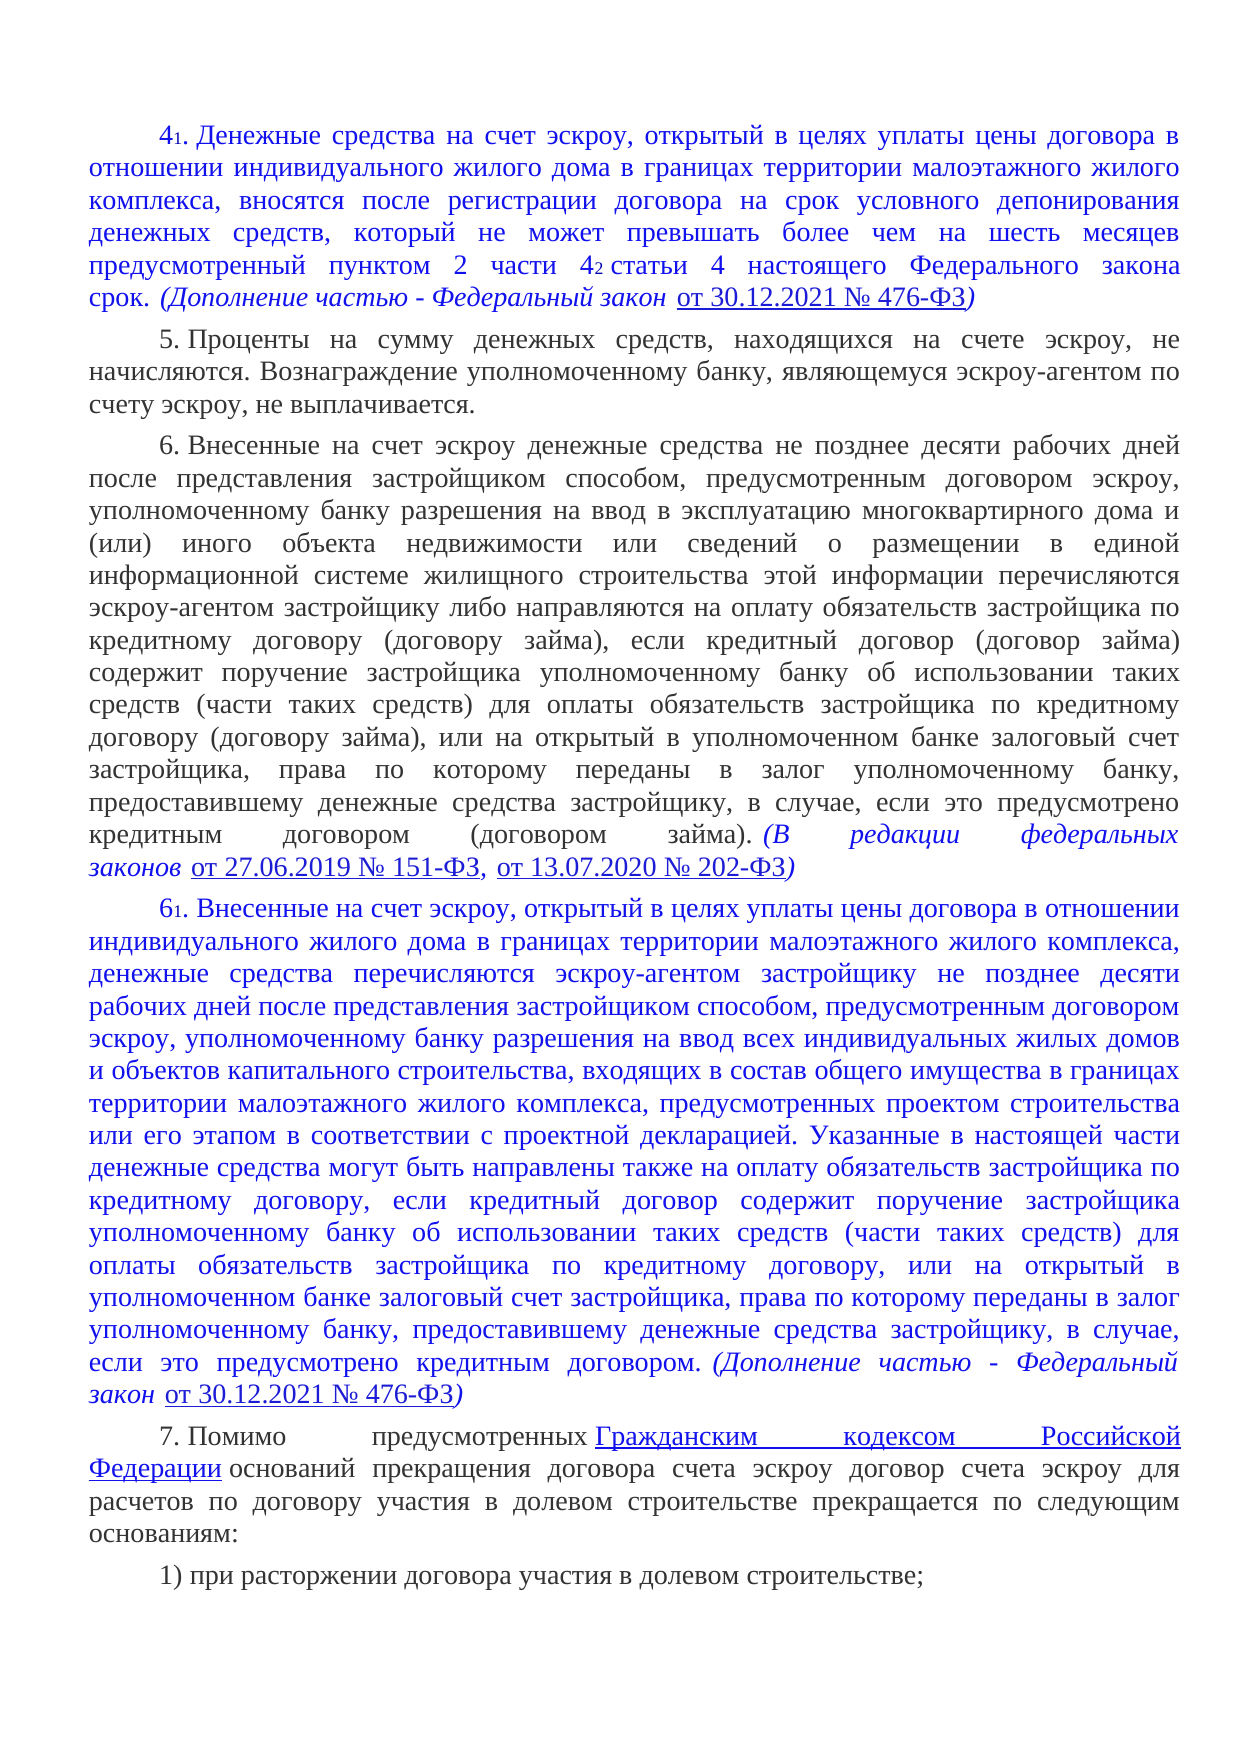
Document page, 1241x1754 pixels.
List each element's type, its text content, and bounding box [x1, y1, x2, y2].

text 7. Помимо предусмотренных Гражданским кодексом Российской Федерации оснований прекращения договора счета эскроу договор счета эскроу для расчетов по договору участия в долевом строительстве прекращается по следующим основаниям: [89, 1419, 1181, 1549]
text 1) при расторжении договора участия в долевом строительстве; [89, 1558, 1181, 1590]
text 41. Денежные средства на счет эскроу, открытый в целях уплаты цены договора в отношении индивидуального жилого дома в границах территории малоэтажного жилого комплекса, вносятся после регистрации договора на срок условного депонирования денежных средств, который не может превышать более чем на шесть месяцев предусмотренный пунктом 2 части 42 статьи 4 настоящего Федерального закона срок. (Дополнение частью - Федеральный закон от 30.12.2021 № 476-ФЗ) [89, 118, 1181, 312]
text 5. Проценты на сумму денежных средств, находящихся на счете эскроу, не начисляются. Вознаграждение уполномоченному банку, являющемуся эскроу-агентом по счету эскроу, не выплачивается. [89, 322, 1181, 419]
text 61. Внесенные на счет эскроу, открытый в целях уплаты цены договора в отношении индивидуального жилого дома в границах территории малоэтажного жилого комплекса, денежные средства перечисляются эскроу-агентом застройщику не позднее десяти рабочих дней после представления застройщиком способом, предусмотренным договором эскроу, уполномоченному банку разрешения на ввод всех индивидуальных жилых домов и объектов капитального строительства, входящих в состав общего имущества в границах территории малоэтажного жилого комплекса, предусмотренных проектом строительства или его этапом в соответствии с проектной декларацией. Указанные в настоящей части денежные средства могут быть направлены также на оплату обязательств застройщика по кредитному договору, если кредитный договор содержит поручение застройщика уполномоченному банку об использовании таких средств (части таких средств) для оплаты обязательств застройщика по кредитному договору, или на открытый в уполномоченном банке залоговый счет застройщика, права по которому переданы в залог уполномоченному банку, предоставившему денежные средства застройщику, в случае, если это предусмотрено кредитным договором. (Дополнение частью - Федеральный закон от 30.12.2021 № 476-ФЗ) [89, 891, 1181, 1410]
text 6. Внесенные на счет эскроу денежные средства не позднее десяти рабочих дней после представления застройщиком способом, предусмотренным договором эскроу, уполномоченному банку разрешения на ввод в эксплуатацию многоквартирного дома и (или) иного объекта недвижимости или сведений о размещении в единой информационной системе жилищного строительства этой информации перечисляются эскроу-агентом застройщику либо направляются на оплату обязательств застройщика по кредитному договору (договору займа), если кредитный договор (договор займа) содержит поручение застройщика уполномоченному банку об использовании таких средств (части таких средств) для оплаты обязательств застройщика по кредитному договору (договору займа), или на открытый в уполномоченном банке залоговый счет застройщика, права по которому переданы в залог уполномоченному банку, предоставившему денежные средства застройщику, в случае, если это предусмотрено кредитным договором (договором займа). (В редакции федеральных законов от 27.06.2019 № 151-ФЗ, от 13.07.2020 № 202-ФЗ) [89, 428, 1181, 882]
